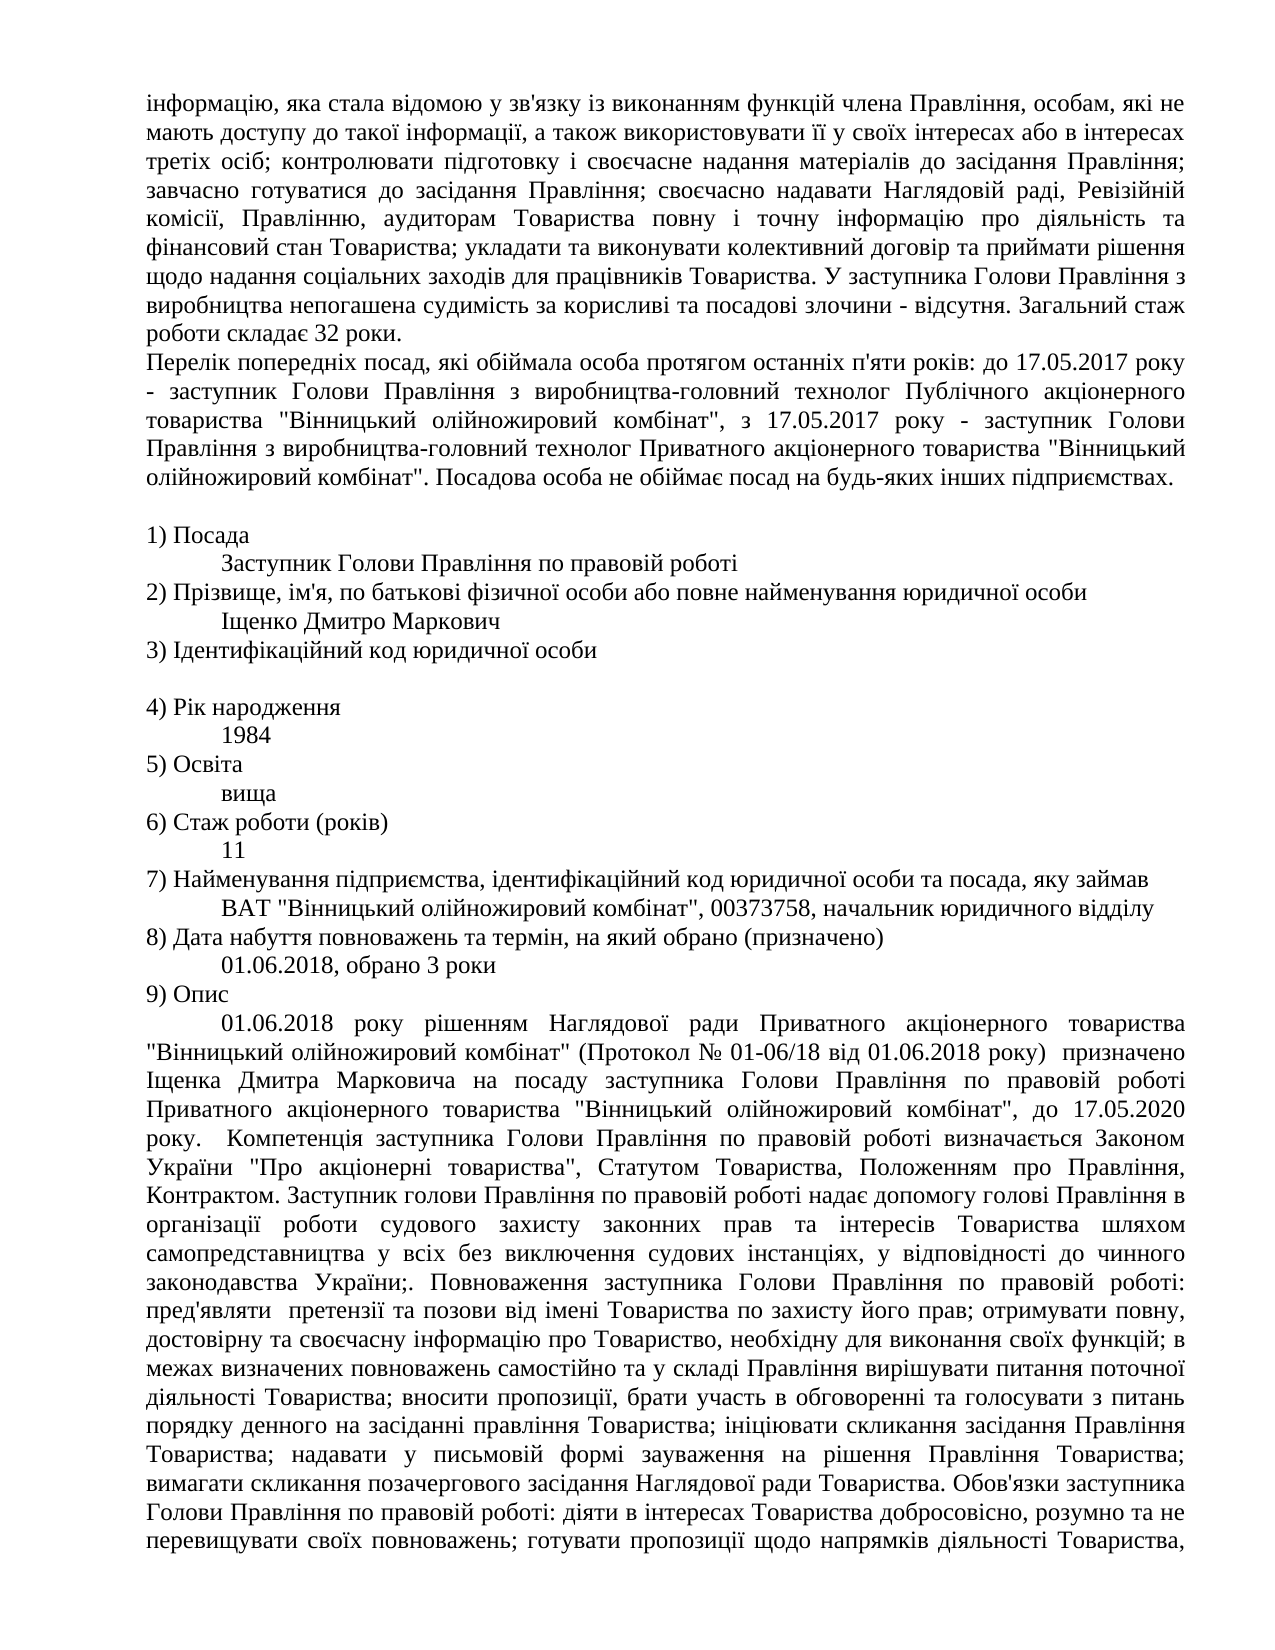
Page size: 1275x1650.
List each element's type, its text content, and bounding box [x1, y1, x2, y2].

text 11 [146, 835, 1186, 864]
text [146, 88, 1186, 347]
text 5) Освіта [146, 749, 1186, 778]
text Перелiк попереднiх посад, якi обiймала особа протягом останнiх п'яти рокiв: до 17.05.2017 року - заступник Голови Правлiння з виробництва-головний технолог Публiчного акцiонерного товариства "Вiнницький олiйножировий комбiнат", з 17.05.2017 року - заступник Голови Правлiння з виробництва-головний технолог Приватного акцiонерного товариства "Вiнницький олiйножировий комбiнат". Посадова особа не обiймає посад на будь-яких iнших пiдприємствах. [146, 347, 1186, 491]
text Iщенко Дмитро Маркович [146, 606, 1186, 635]
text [146, 1008, 1186, 1554]
text 8) Дата набуття повноважень та термін, на який обрано (призначено) [146, 922, 1186, 950]
text 01.06.2018, обрано 3 роки [146, 950, 1186, 979]
text 9) Опис [146, 979, 1186, 1008]
text 6) Стаж роботи (років) [146, 807, 1186, 835]
text ВАТ "Вiнницький олiйножировий комбiнат", 00373758, начальник юридичного вiддiлу [146, 893, 1186, 922]
text 1984 [146, 720, 1186, 749]
text 2) Прізвище, ім'я, по батькові фізичної особи або повне найменування юридичної особи [146, 577, 1186, 606]
text вища [146, 778, 1186, 807]
text 7) Найменування підприємства, ідентифікаційний код юридичної особи та посада, яку займав [146, 864, 1186, 893]
text 1) Посада [146, 520, 1186, 548]
text 3) Ідентифікаційний код юридичної особи [146, 635, 1186, 663]
text Заступник Голови Правлiння по правовiй роботi [146, 548, 1186, 577]
text 4) Рік народження [146, 692, 1186, 720]
